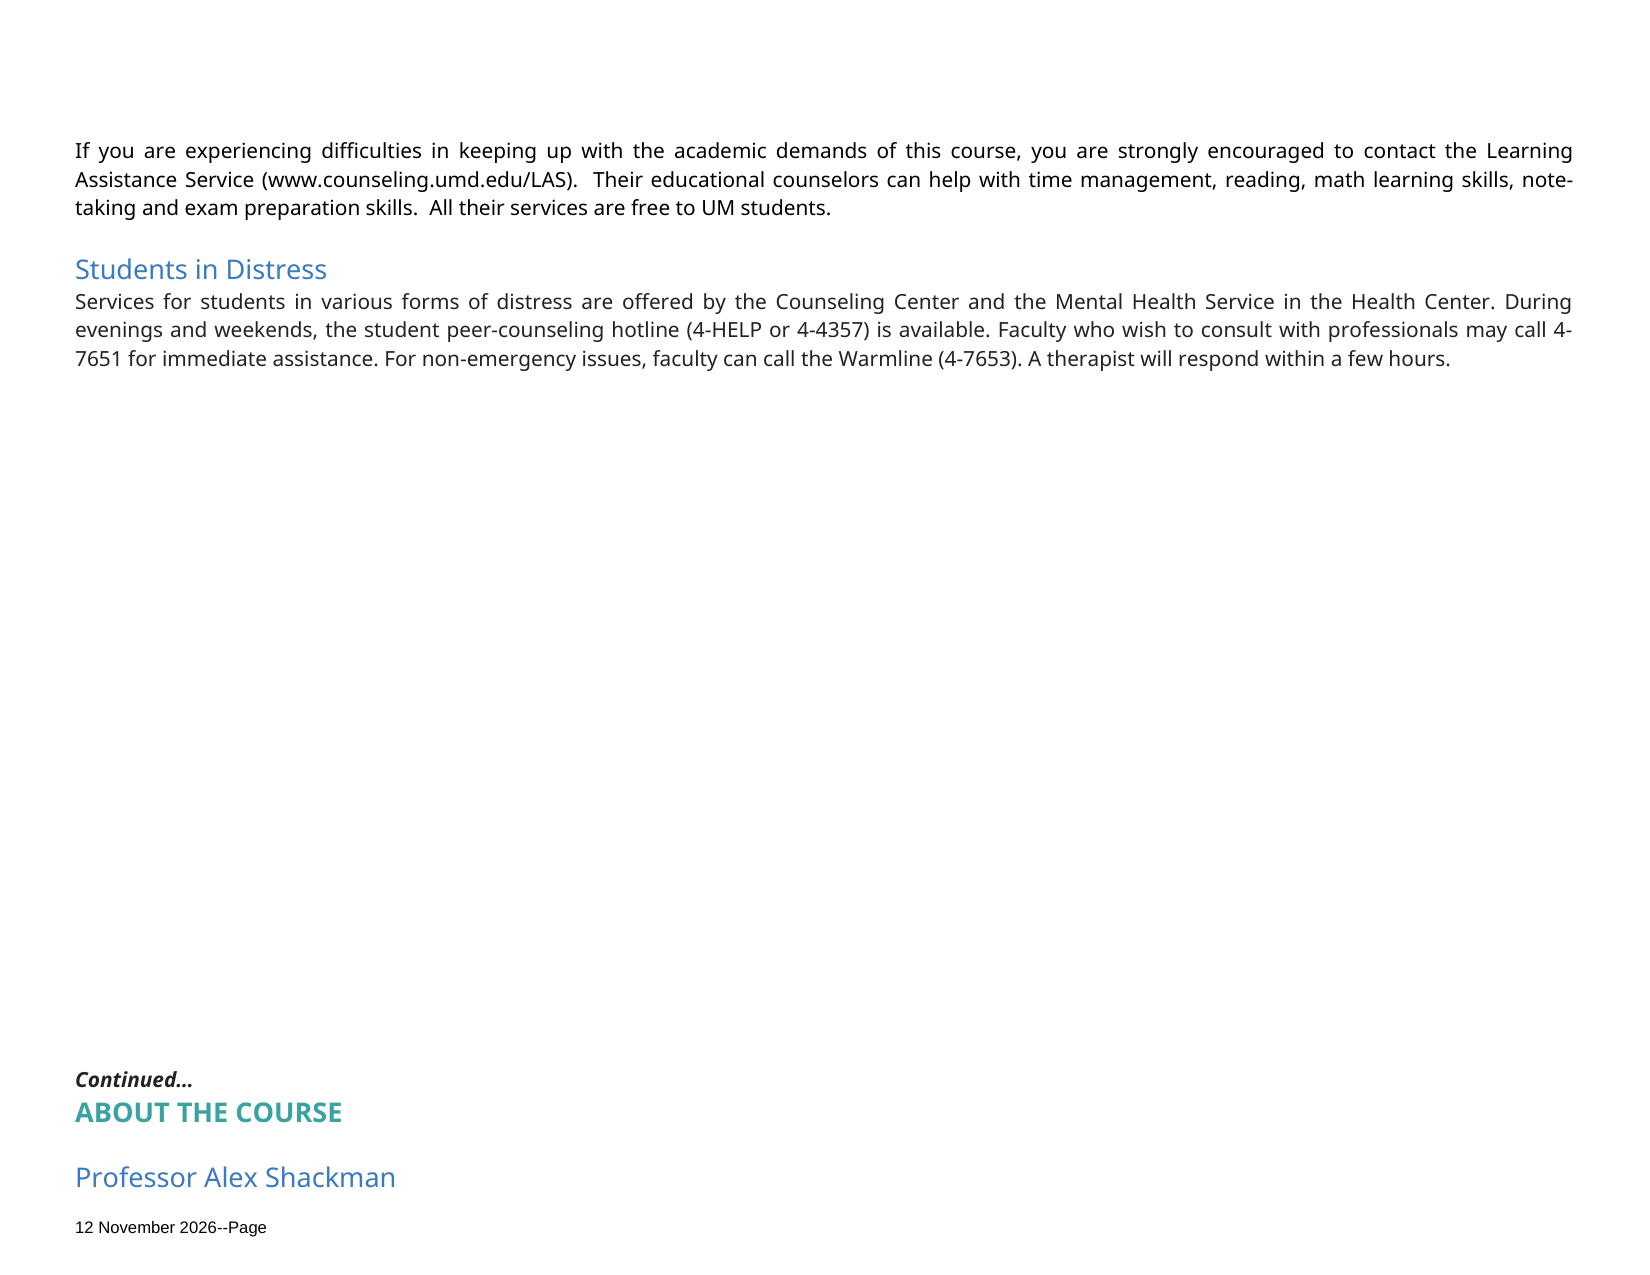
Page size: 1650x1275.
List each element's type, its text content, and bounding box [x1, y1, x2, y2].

text Students in Distress [75, 250, 1575, 287]
text If you are experiencing difficulties in keeping up with the academic demands of this course, you are strongly encouraged to contact the Learning Assistance Service (www.counseling.umd.edu/LAS). Their educational counselors can help with time management, reading, math learning skills, note-taking and exam preparation skills. All their services are free to UM students. [75, 137, 1575, 222]
text Continued… [75, 1065, 1575, 1093]
text Services for students in various forms of distress are offered by the Counseling Center and the Mental Health Service in the Health Center. During evenings and weekends, the student peer-counseling hotline (4-HELP or 4-4357) is available. Faculty who wish to consult with professionals may call 4-7651 for immediate assistance. For non-emergency issues, faculty can call the Warmline (4-7653). A therapist will respond within a few hours. [75, 287, 1575, 372]
text Professor Alex Shackman [75, 1158, 1575, 1195]
text ABOUT THE course [75, 1093, 1575, 1130]
